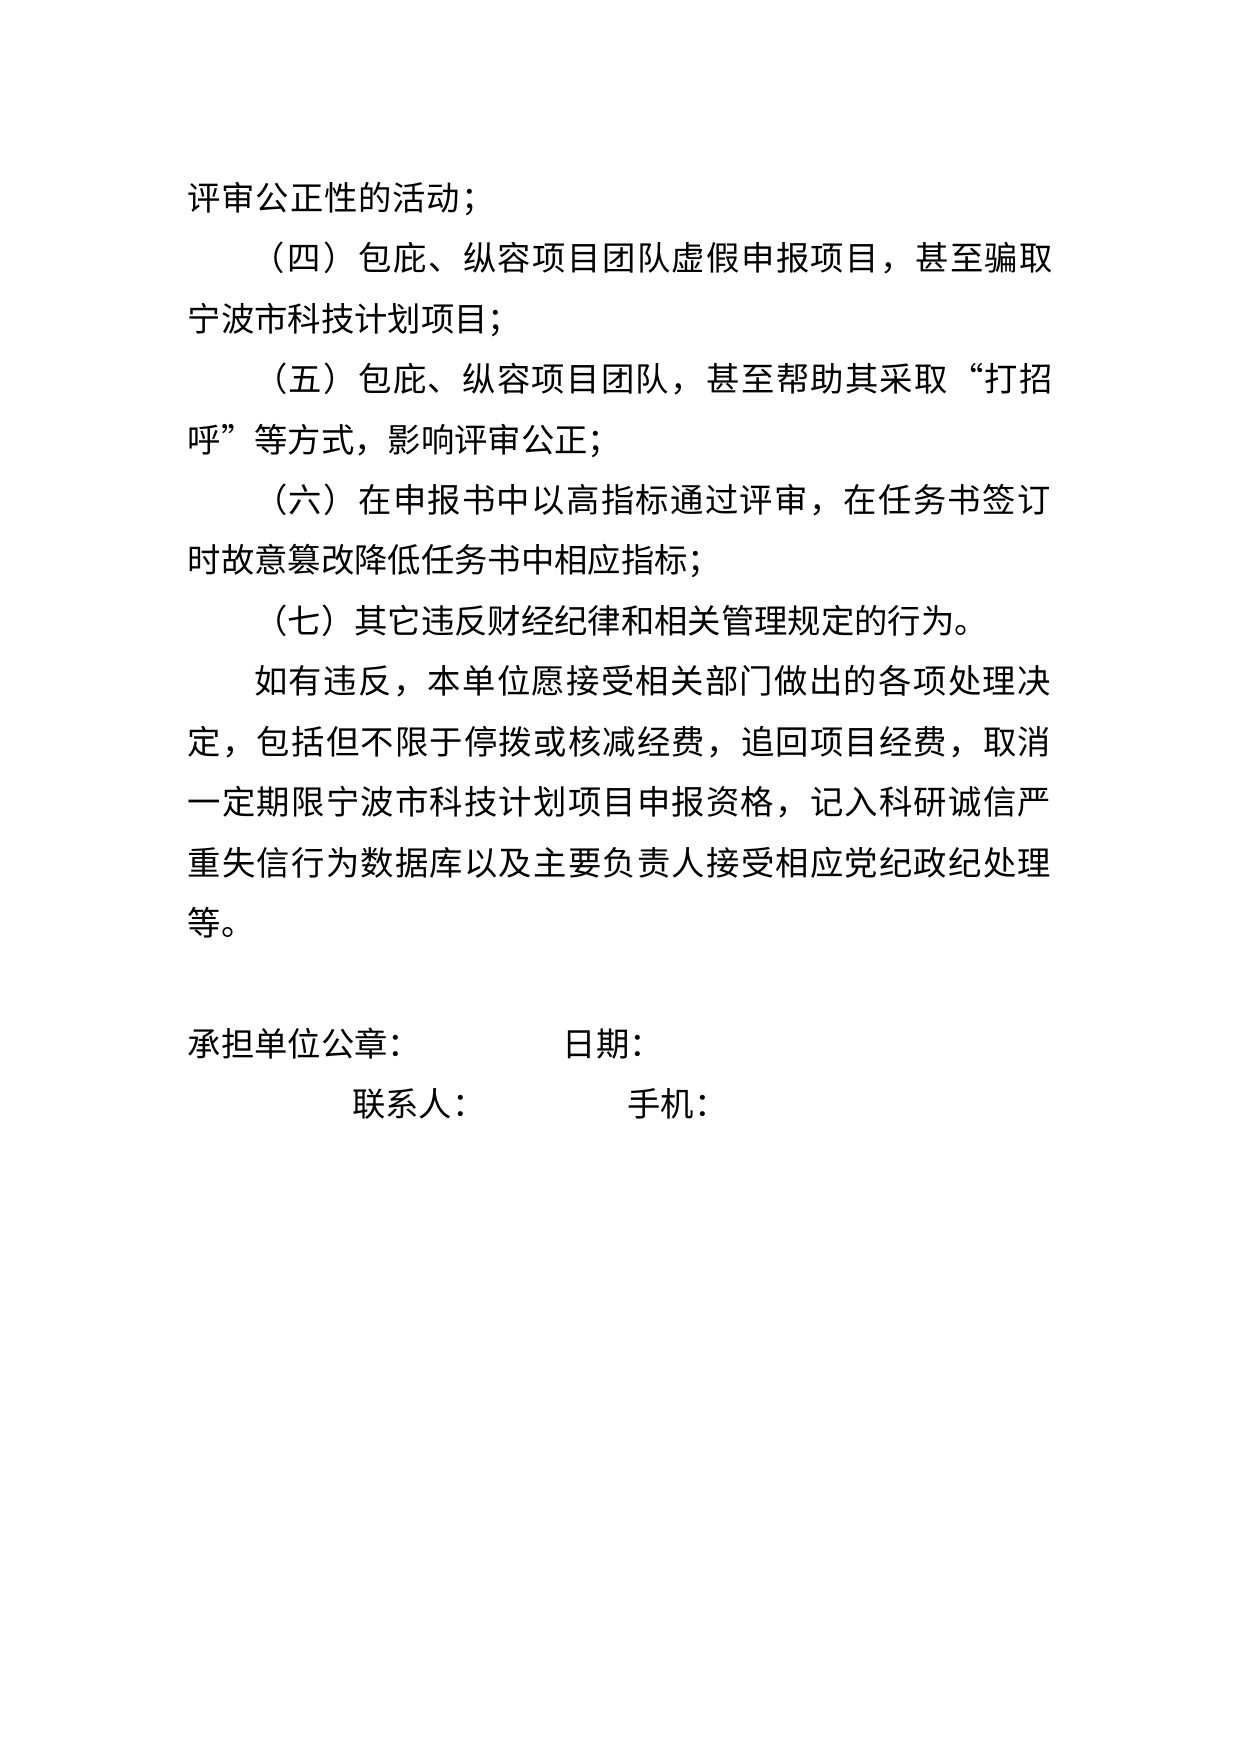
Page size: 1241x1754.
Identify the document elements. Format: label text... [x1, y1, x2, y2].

text 联系人： 手机： [252, 1068, 1053, 1129]
text 如有违反，本单位愿接受相关部门做出的各项处理决定，包括但不限于停拨或核减经费，追回项目经费，取消一定期限宁波市科技计划项目申报资格，记入科研诚信严重失信行为数据库以及主要负责人接受相应党纪政纪处理等。 [187, 645, 1053, 947]
text （四）包庇、纵容项目团队虚假申报项目，甚至骗取宁波市科技计划项目； [187, 222, 1053, 343]
text 承担单位公章： 日期： [187, 1008, 1053, 1068]
text （五）包庇、纵容项目团队，甚至帮助其采取“打招呼”等方式，影响评审公正； [187, 343, 1053, 464]
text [187, 162, 1053, 222]
text （六）在申报书中以高指标通过评审，在任务书签订时故意篡改降低任务书中相应指标； [187, 464, 1053, 585]
text （七）其它违反财经纪律和相关管理规定的行为。 [187, 585, 1053, 645]
